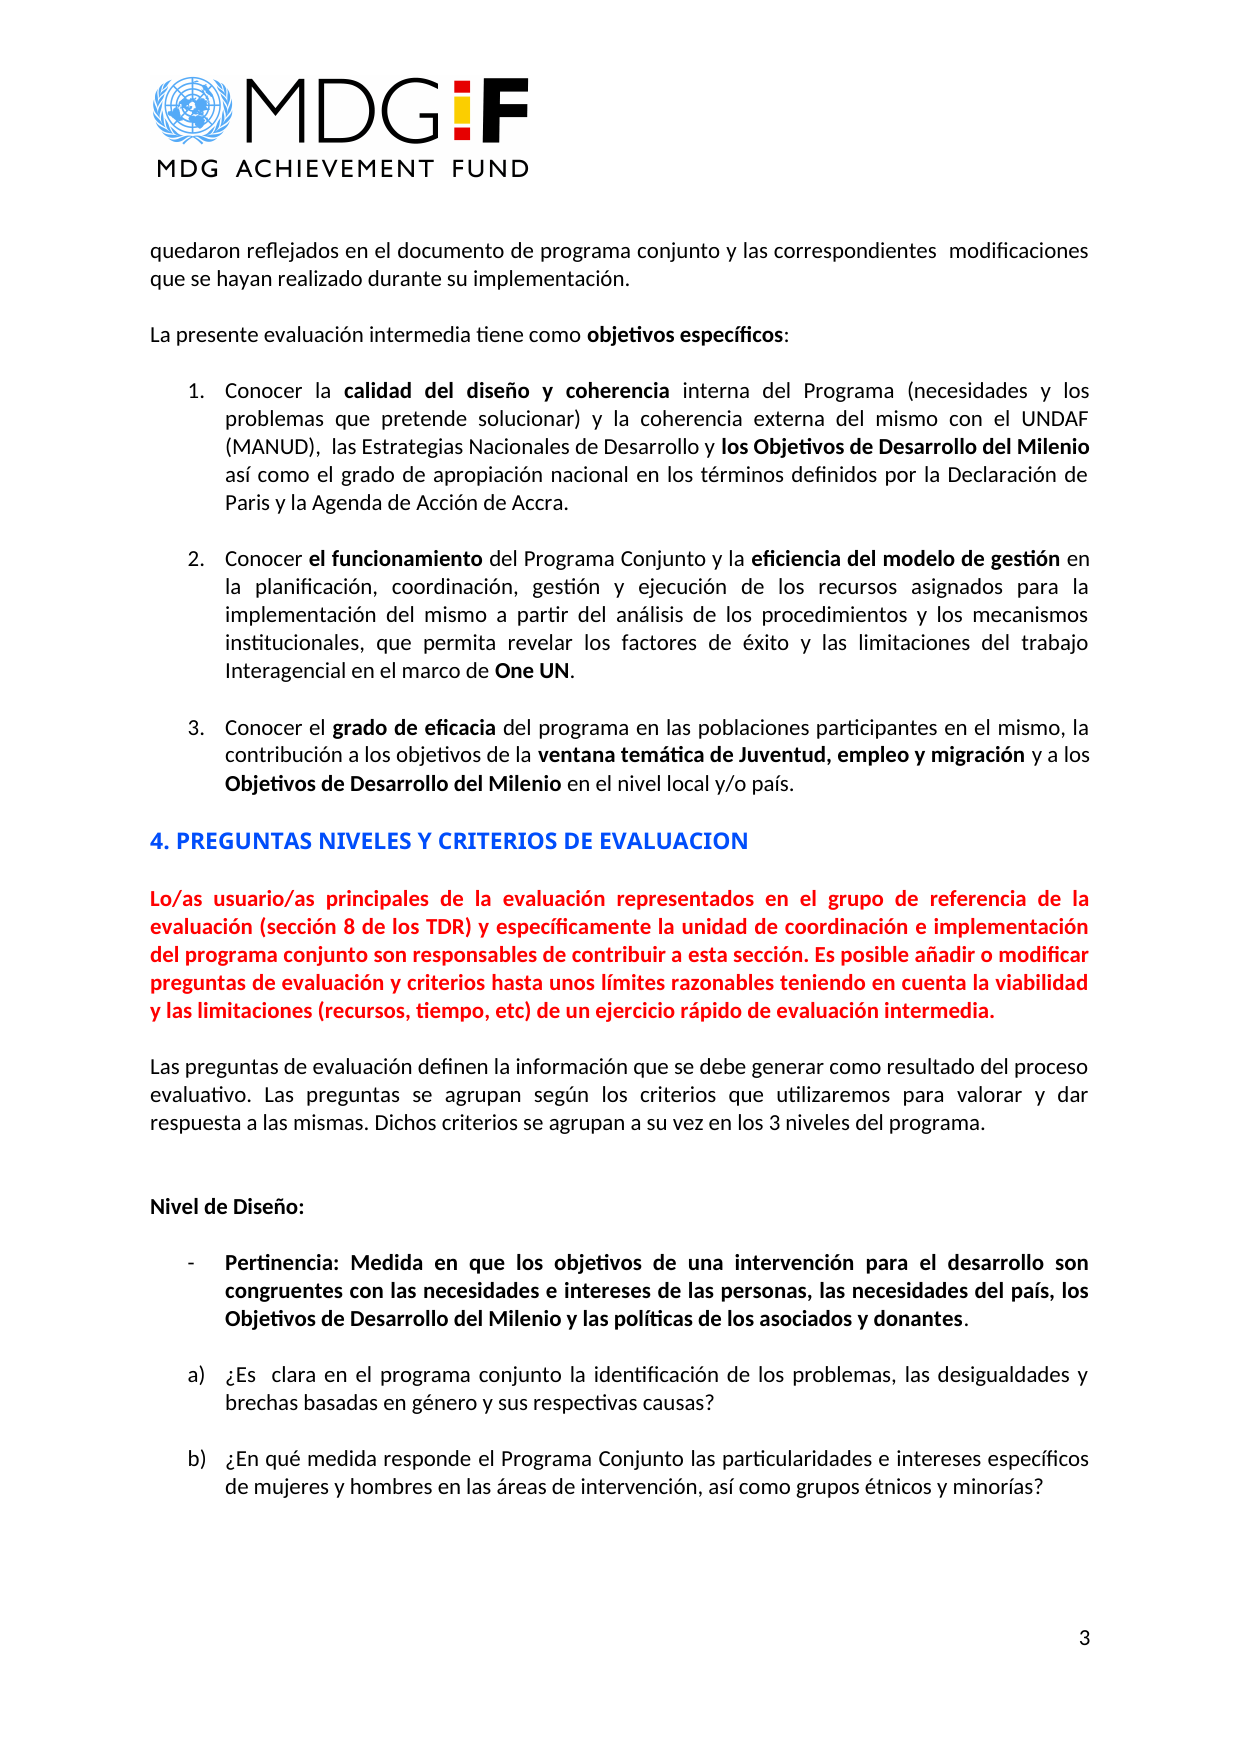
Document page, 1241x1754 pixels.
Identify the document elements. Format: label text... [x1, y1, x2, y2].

list Conocer el funcionamiento del Programa Conjunto y la eficiencia del modelo de gestión en la planificación, coordinación, gestión y ejecución de los recursos asignados para la implementación del mismo a partir del análisis de los procedimientos y los mecanismos institucionales, que permita revelar los factores de éxito y las limitaciones del trabajo Interagencial en el marco de One UN. [187, 544, 1090, 684]
text Las preguntas de evaluación definen la información que se debe generar como resultado del proceso evaluativo. Las preguntas se agrupan según los criterios que utilizaremos para valorar y dar respuesta a las mismas. Dichos criterios se agrupan a su vez en los 3 niveles del programa. [150, 1052, 1090, 1136]
picture [150, 75, 531, 180]
text Lo/as usuario/as principales de la evaluación representados en el grupo de referencia de la evaluación (sección 8 de los TDR) y específicamente la unidad de coordinación e implementación del programa conjunto son responsables de contribuir a esta sección. Es posible añadir o modificar preguntas de evaluación y criterios hasta unos límites razonables teniendo en cuenta la viabilidad y las limitaciones (recursos, tiempo, etc) de un ejercicio rápido de evaluación intermedia. [150, 884, 1090, 1024]
list ¿Es clara en el programa conjunto la identificación de los problemas, las desigualdades y brechas basadas en género y sus respectivas causas? [187, 1360, 1090, 1416]
text La presente evaluación intermedia tiene como objetivos específicos: [150, 320, 1090, 348]
list Conocer el grado de eficacia del programa en las poblaciones participantes en el mismo, la contribución a los objetivos de la ventana temática de Juventud, empleo y migración y a los Objetivos de Desarrollo del Milenio en el nivel local y/o país. [187, 713, 1090, 797]
list Pertinencia: Medida en que los objetivos de una intervención para el desarrollo son congruentes con las necesidades e intereses de las personas, las necesidades del país, los Objetivos de Desarrollo del Milenio y las políticas de los asociados y donantes. [187, 1248, 1090, 1332]
list ¿En qué medida responde el Programa Conjunto las particularidades e intereses específicos de mujeres y hombres en las áreas de intervención, así como grupos étnicos y minorías? [187, 1444, 1090, 1500]
list Conocer la calidad del diseño y coherencia interna del Programa (necesidades y los problemas que pretende solucionar) y la coherencia externa del mismo con el UNDAF (MANUD), las Estrategias Nacionales de Desarrollo y los Objetivos de Desarrollo del Milenio así como el grado de apropiación nacional en los términos definidos por la Declaración de Paris y la Agenda de Acción de Accra. [187, 376, 1090, 516]
text 4. PREGUNTAS NIVELES Y CRITERIOS DE EVALUACION [150, 825, 1090, 856]
text Nivel de Diseño: [150, 1192, 1090, 1220]
